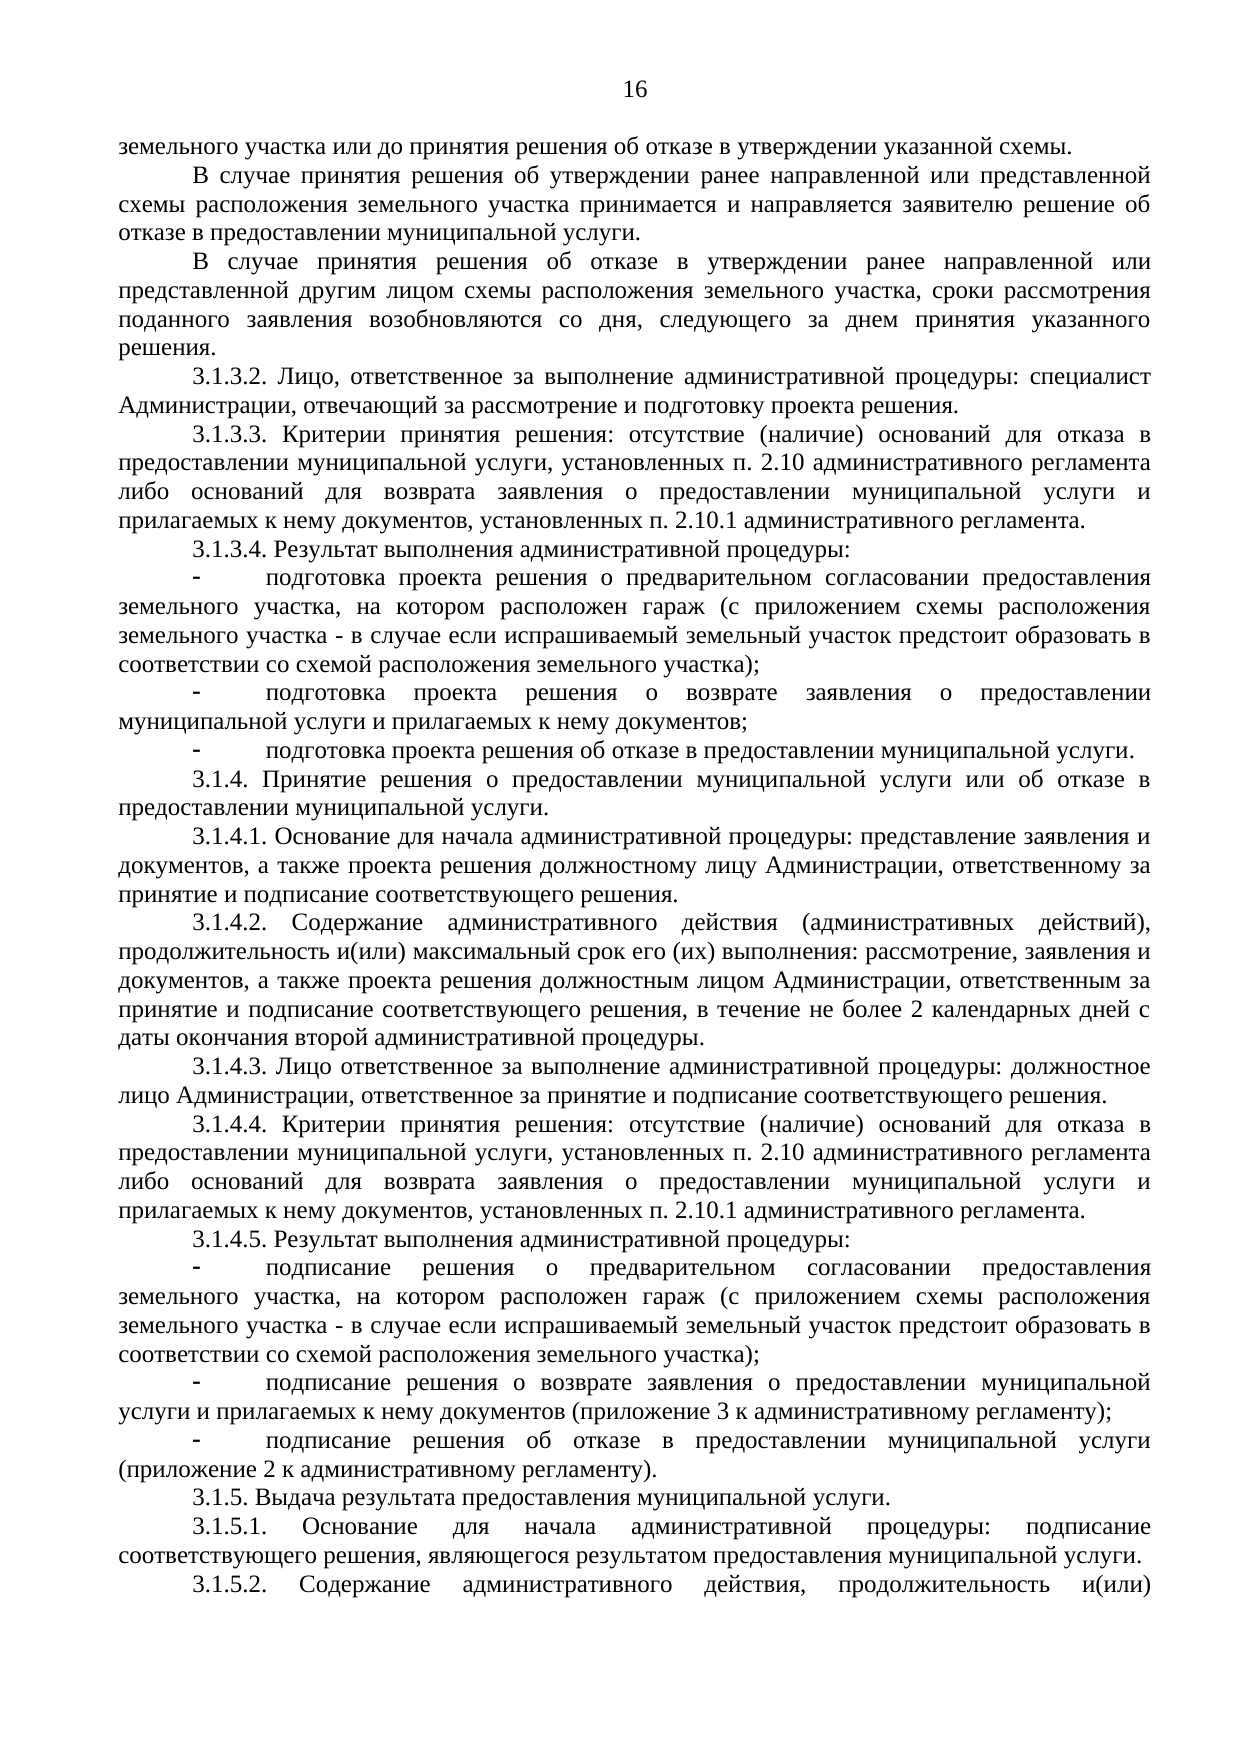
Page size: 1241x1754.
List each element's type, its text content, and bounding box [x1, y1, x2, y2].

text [118, 131, 1152, 160]
list подписание решения о возврате заявления о предоставлении муниципальной услуги и прилагаемых к нему документов (приложение 3 к административному регламенту); [118, 1367, 1152, 1425]
list подготовка проекта решения о возврате заявления о предоставлении муниципальной услуги и прилагаемых к нему документов; [118, 677, 1152, 735]
text 3.1.4.2. Содержание административного действия (административных действий), продолжительность и(или) максимальный срок его (их) выполнения: рассмотрение, заявления и документов, а также проекта решения должностным лицом Администрации, ответственным за принятие и подписание соответствующего решения, в течение не более 2 календарных дней с даты окончания второй административной процедуры. [118, 907, 1152, 1051]
text 3.1.5. Выдача результата предоставления муниципальной услуги. [118, 1482, 1152, 1511]
list подписание решения о предварительном согласовании предоставления земельного участка, на котором расположен гараж (с приложением схемы расположения земельного участка - в случае если испрашиваемый земельный участок предстоит образовать в соответствии со схемой расположения земельного участка); [118, 1252, 1152, 1367]
text 3.1.4.5. Результат выполнения административной процедуры: [118, 1224, 1152, 1252]
list подготовка проекта решения об отказе в предоставлении муниципальной услуги. [118, 735, 1152, 764]
text 3.1.4.4. Критерии принятия решения: отсутствие (наличие) оснований для отказа в предоставлении муниципальной услуги, установленных п. 2.10 административного регламента либо оснований для возврата заявления о предоставлении муниципальной услуги и прилагаемых к нему документов, установленных п. 2.10.1 административного регламента. [118, 1109, 1152, 1224]
text 3.1.4.1. Основание для начала административной процедуры: представление заявления и документов, а также проекта решения должностному лицу Администрации, ответственному за принятие и подписание соответствующего решения. [118, 821, 1152, 907]
list подготовка проекта решения о предварительном согласовании предоставления земельного участка, на котором расположен гараж (с приложением схемы расположения земельного участка - в случае если испрашиваемый земельный участок предстоит образовать в соответствии со схемой расположения земельного участка); [118, 562, 1152, 677]
text В случае принятия решения об отказе в утверждении ранее направленной или представленной другим лицом схемы расположения земельного участка, сроки рассмотрения поданного заявления возобновляются со дня, следующего за днем принятия указанного решения. [118, 246, 1152, 361]
text 3.1.3.3. Критерии принятия решения: отсутствие (наличие) оснований для отказа в предоставлении муниципальной услуги, установленных п. 2.10 административного регламента либо оснований для возврата заявления о предоставлении муниципальной услуги и прилагаемых к нему документов, установленных п. 2.10.1 административного регламента. [118, 419, 1152, 534]
text 3.1.4.3. Лицо ответственное за выполнение административной процедуры: должностное лицо Администрации, ответственное за принятие и подписание соответствующего решения. [118, 1051, 1152, 1109]
text 3.1.3.2. Лицо, ответственное за выполнение административной процедуры: специалист Администрации, отвечающий за рассмотрение и подготовку проекта решения. [118, 361, 1152, 419]
text 3.1.5.1. Основание для начала административной процедуры: подписание соответствующего решения, являющегося результатом предоставления муниципальной услуги. [118, 1511, 1152, 1569]
text 3.1.4. Принятие решения о предоставлении муниципальной услуги или об отказе в предоставлении муниципальной услуги. [118, 764, 1152, 821]
text В случае принятия решения об утверждении ранее направленной или представленной схемы расположения земельного участка принимается и направляется заявителю решение об отказе в предоставлении муниципальной услуги. [118, 160, 1152, 246]
list подписание решения об отказе в предоставлении муниципальной услуги (приложение 2 к административному регламенту). [118, 1425, 1152, 1482]
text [118, 1569, 1152, 1597]
text 3.1.3.4. Результат выполнения административной процедуры: [118, 534, 1152, 562]
